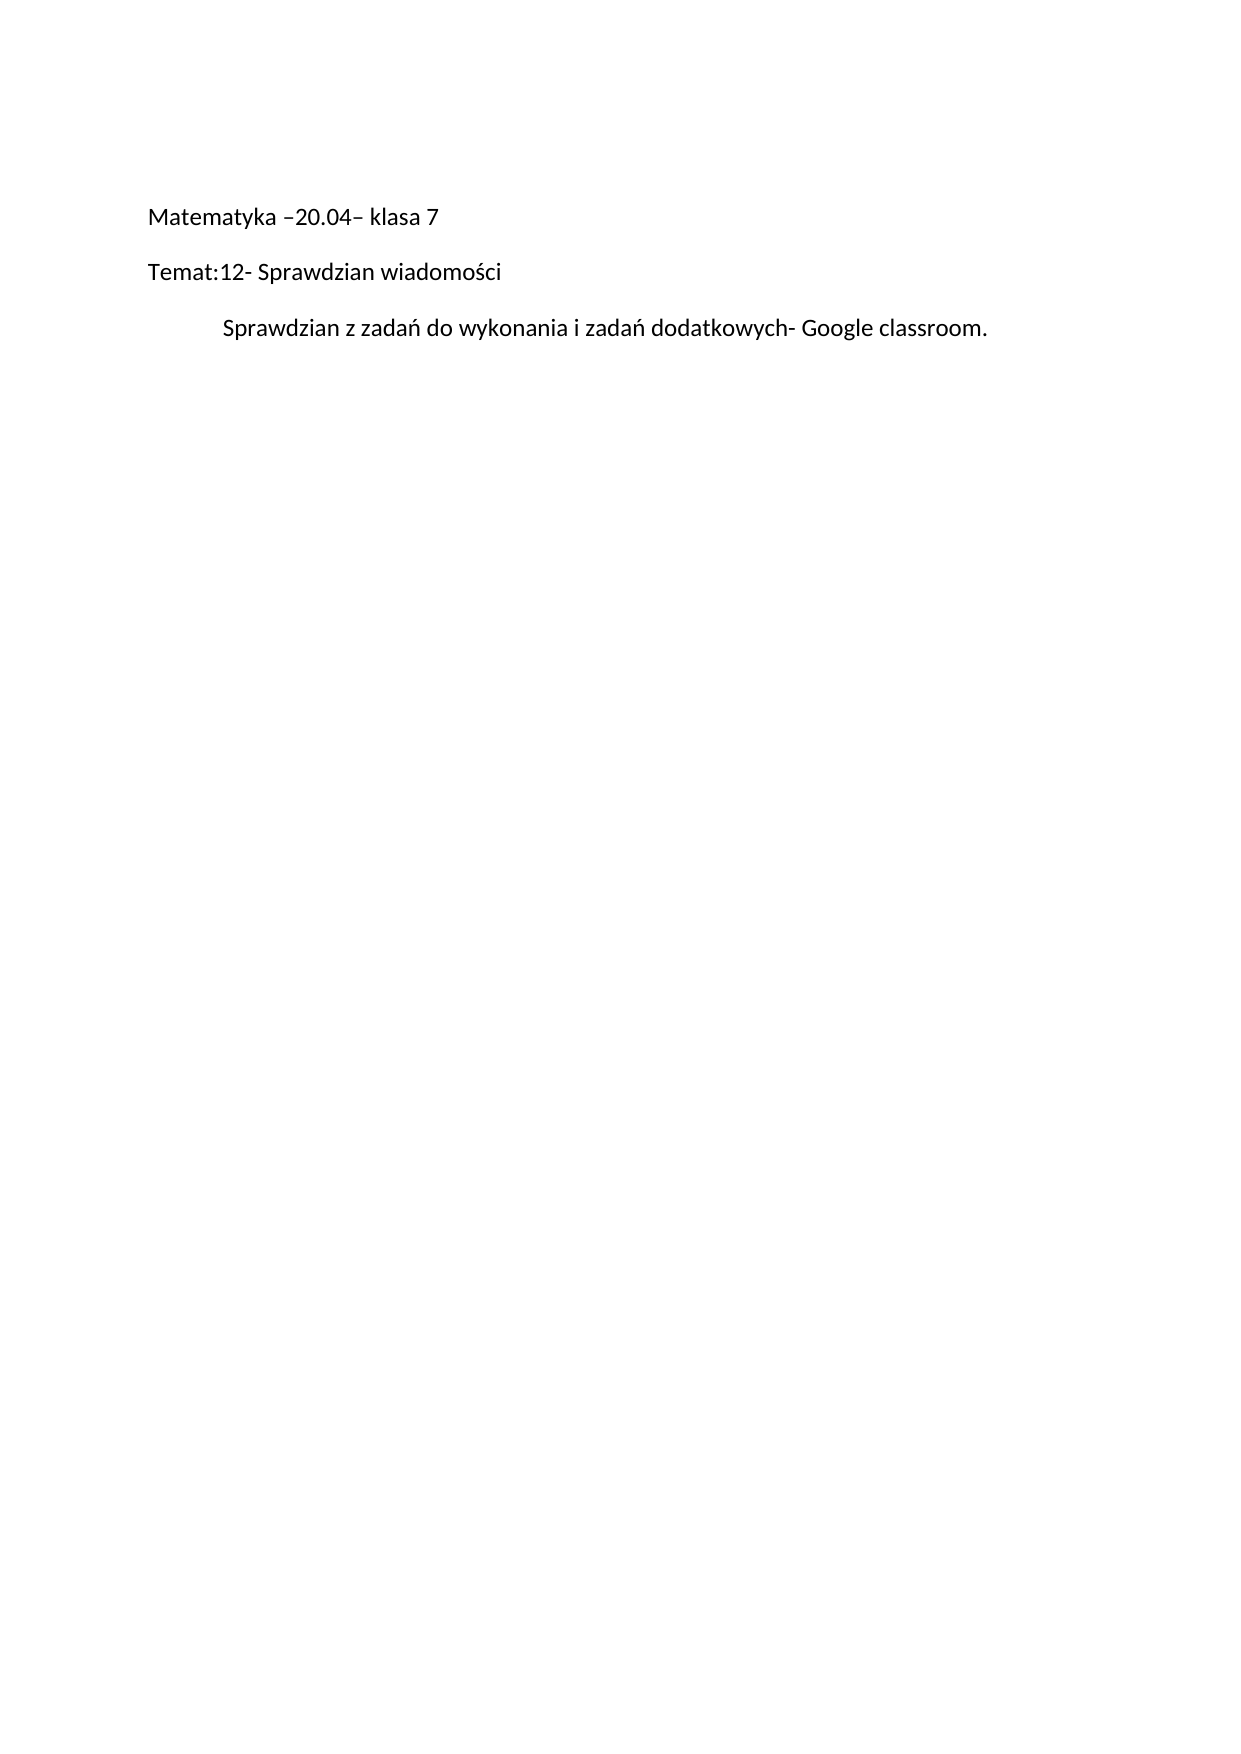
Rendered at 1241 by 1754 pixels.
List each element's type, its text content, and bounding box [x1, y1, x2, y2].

text Matematyka –20.04– klasa 7 [148, 201, 1093, 231]
text Temat:12- Sprawdzian wiadomości [148, 256, 1093, 287]
list Sprawdzian z zadań do wykonania i zadań dodatkowych- Google classroom. [223, 312, 1093, 343]
